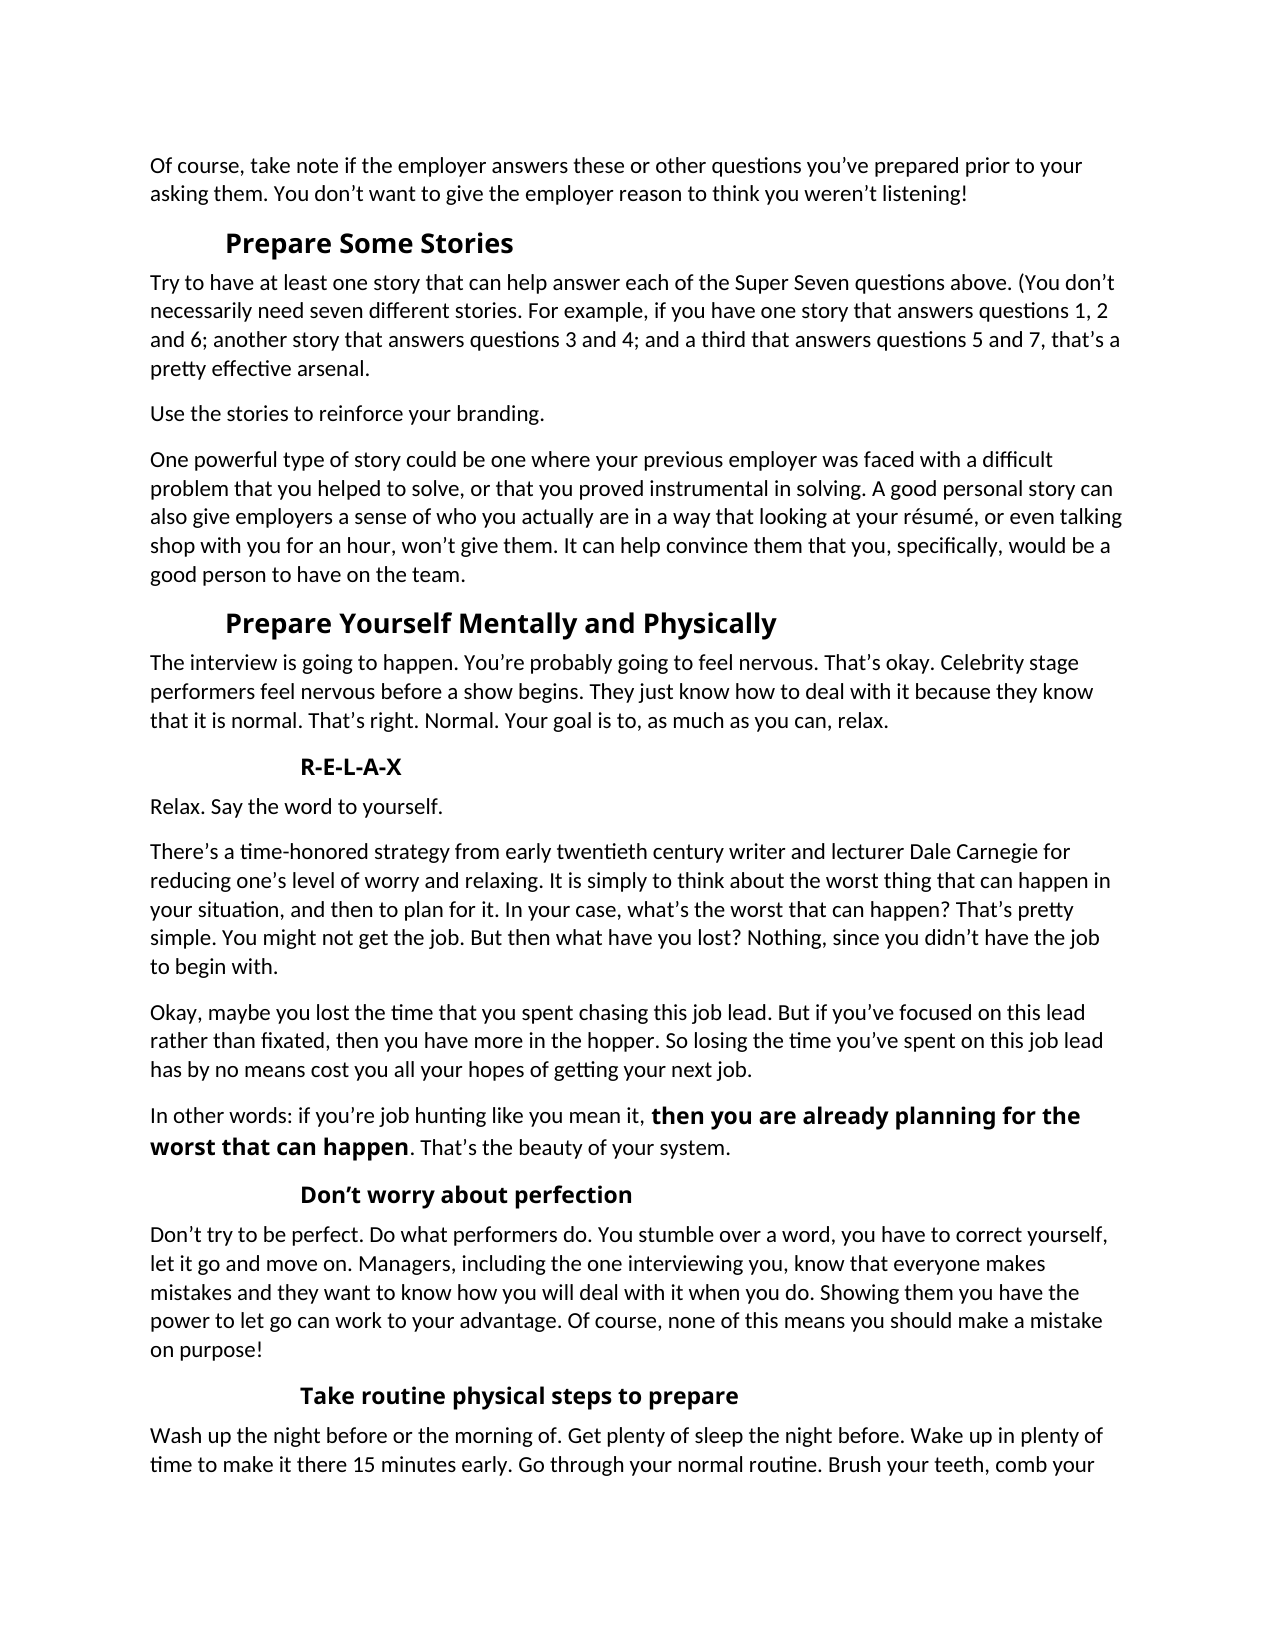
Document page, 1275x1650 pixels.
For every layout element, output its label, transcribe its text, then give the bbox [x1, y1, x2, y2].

subtitle Take routine physical steps to prepare [300, 1380, 1125, 1411]
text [150, 1421, 1125, 1478]
text Okay, maybe you lost the time that you spent chasing this job lead. But if you’ve focused on this lead rather than fixated, then you have more in the hopper. So losing the time you’ve spent on this job lead has by no means cost you all your hopes of getting your next job. [150, 997, 1125, 1083]
subtitle R-E-L-A-X [300, 750, 1125, 782]
subtitle Prepare Yourself Mentally and Physically [225, 604, 1125, 641]
subtitle Prepare Some Stories [225, 224, 1125, 261]
text Use the stories to reinforce your branding. [150, 399, 1125, 427]
text Of course, take note if the employer answers these or other questions you’ve prepared prior to your asking them. You don’t want to give the employer reason to think you weren’t listening! [150, 150, 1125, 207]
subtitle Don’t worry about perfection [300, 1179, 1125, 1210]
text There’s a time-honored strategy from early twentieth century writer and lecturer Dale Carnegie for reducing one’s level of worry and relaxing. It is simply to think about the worst thing that can happen in your situation, and then to plan for it. In your case, what’s the worst that can happen? That’s pretty simple. You might not get the job. But then what have you lost? Nothing, since you didn’t have the job to begin with. [150, 836, 1125, 980]
text Try to have at least one story that can help answer each of the Super Seven questions above. (You don’t necessarily need seven different stories. For example, if you have one story that answers questions 1, 2 and 6; another story that answers questions 3 and 4; and a third that answers questions 5 and 7, that’s a pretty effective arsenal. [150, 267, 1125, 382]
text In other words: if you’re job hunting like you mean it, then you are already planning for the worst that can happen. That’s the beauty of your system. [150, 1100, 1125, 1162]
text Relax. Say the word to yourself. [150, 791, 1125, 820]
text One powerful type of story could be one where your previous employer was faced with a difficult problem that you helped to solve, or that you proved instrumental in solving. A good personal story can also give employers a sense of who you actually are in a way that looking at your résumé, or even talking shop with you for an hour, won’t give them. It can help convince them that you, specifically, would be a good person to have on the team. [150, 444, 1125, 588]
text The interview is going to happen. You’re probably going to feel nervous. That’s okay. Celebrity stage performers feel nervous before a show begins. They just know how to deal with it because they know that it is normal. That’s right. Normal. Your goal is to, as much as you can, relax. [150, 647, 1125, 734]
text Don’t try to be perfect. Do what performers do. You stumble over a word, you have to correct yourself, let it go and move on. Managers, including the one interviewing you, know that everyone makes mistakes and they want to know how you will deal with it when you do. Showing them you have the power to let go can work to your advantage. Of course, none of this means you should make a mistake on purpose! [150, 1219, 1125, 1363]
